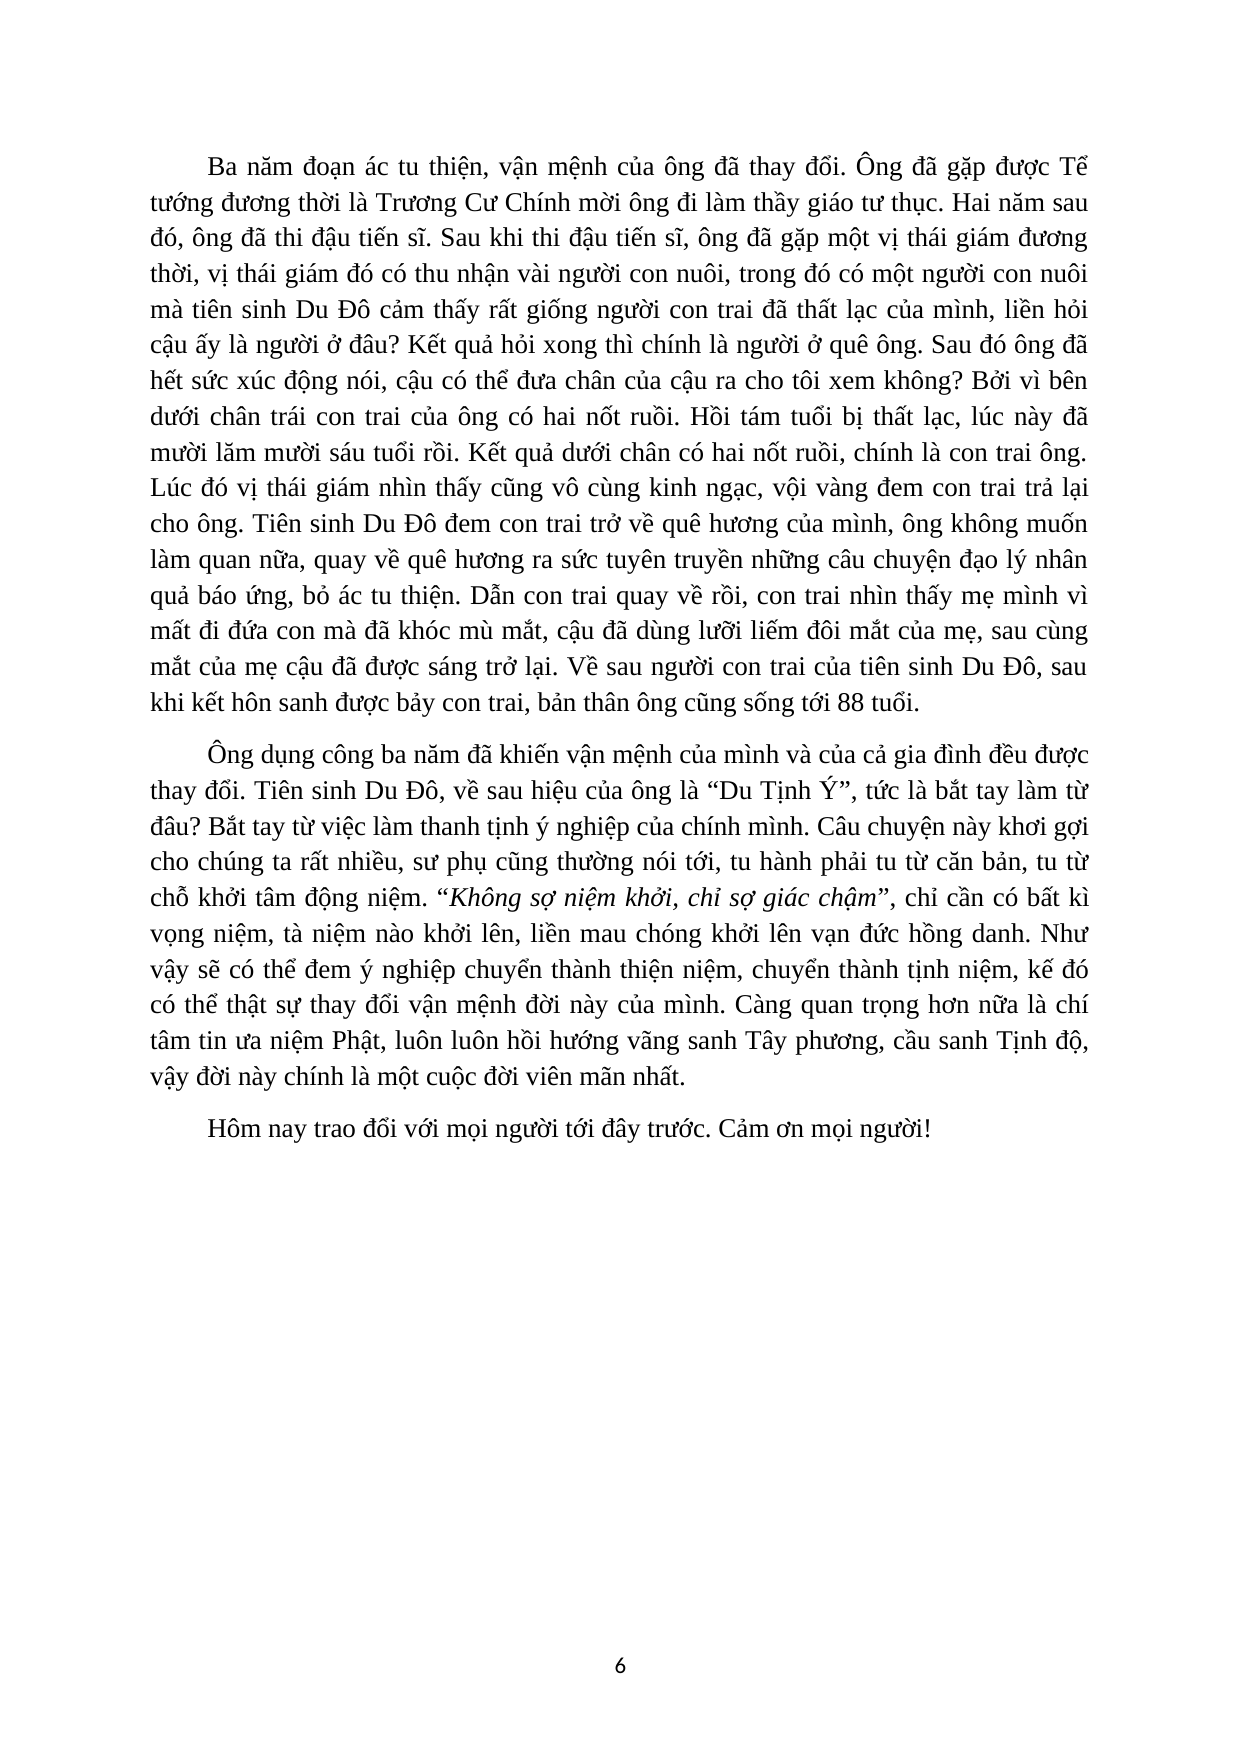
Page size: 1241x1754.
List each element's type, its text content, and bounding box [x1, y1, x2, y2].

text Ông dụng công ba năm đã khiến vận mệnh của mình và của cả gia đình đều được thay đổi. Tiên sinh Du Đô, về sau hiệu của ông là “Du Tịnh Ý”, tức là bắt tay làm từ đâu? Bắt tay từ việc làm thanh tịnh ý nghiệp của chính mình. Câu chuyện này khơi gợi cho chúng ta rất nhiều, sư phụ cũng thường nói tới, tu hành phải tu từ căn bản, tu từ chỗ khởi tâm động niệm. “Không sợ niệm khởi, chỉ sợ giác chậm”, chỉ cần có bất kì vọng niệm, tà niệm nào khởi lên, liền mau chóng khởi lên vạn đức hồng danh. Như vậy sẽ có thể đem ý nghiệp chuyển thành thiện niệm, chuyển thành tịnh niệm, kế đó có thể thật sự thay đổi vận mệnh đời này của mình. Càng quan trọng hơn nữa là chí tâm tin ưa niệm Phật, luôn luôn hồi hướng vãng sanh Tây phương, cầu sanh Tịnh độ, vậy đời này chính là một cuộc đời viên mãn nhất. [150, 738, 1090, 1091]
text Hôm nay trao đổi với mọi người tới đây trước. Cảm ơn mọi người! [150, 1112, 1090, 1143]
text Ba năm đoạn ác tu thiện, vận mệnh của ông đã thay đổi. Ông đã gặp được Tể tướng đương thời là Trương Cư Chính mời ông đi làm thầy giáo tư thục. Hai năm sau đó, ông đã thi đậu tiến sĩ. Sau khi thi đậu tiến sĩ, ông đã gặp một vị thái giám đương thời, vị thái giám đó có thu nhận vài người con nuôi, trong đó có một người con nuôi mà tiên sinh Du Đô cảm thấy rất giống người con trai đã thất lạc của mình, liền hỏi cậu ấy là người ở đâu? Kết quả hỏi xong thì chính là người ở quê ông. Sau đó ông đã hết sức xúc động nói, cậu có thể đưa chân của cậu ra cho tôi xem không? Bởi vì bên dưới chân trái con trai của ông có hai nốt ruồi. Hồi tám tuổi bị thất lạc, lúc này đã mười lăm mười sáu tuổi rồi. Kết quả dưới chân có hai nốt ruồi, chính là con trai ông. Lúc đó vị thái giám nhìn thấy cũng vô cùng kinh ngạc, vội vàng đem con trai trả lại cho ông. Tiên sinh Du Đô đem con trai trở về quê hương của mình, ông không muốn làm quan nữa, quay về quê hương ra sức tuyên truyền những câu chuyện đạo lý nhân quả báo ứng, bỏ ác tu thiện. Dẫn con trai quay về rồi, con trai nhìn thấy mẹ mình vì mất đi đứa con mà đã khóc mù mắt, cậu đã dùng lưỡi liếm đôi mắt của mẹ, sau cùng mắt của mẹ cậu đã được sáng trở lại. Về sau người con trai của tiên sinh Du Đô, sau khi kết hôn sanh được bảy con trai, bản thân ông cũng sống tới 88 tuổi. [150, 150, 1090, 717]
